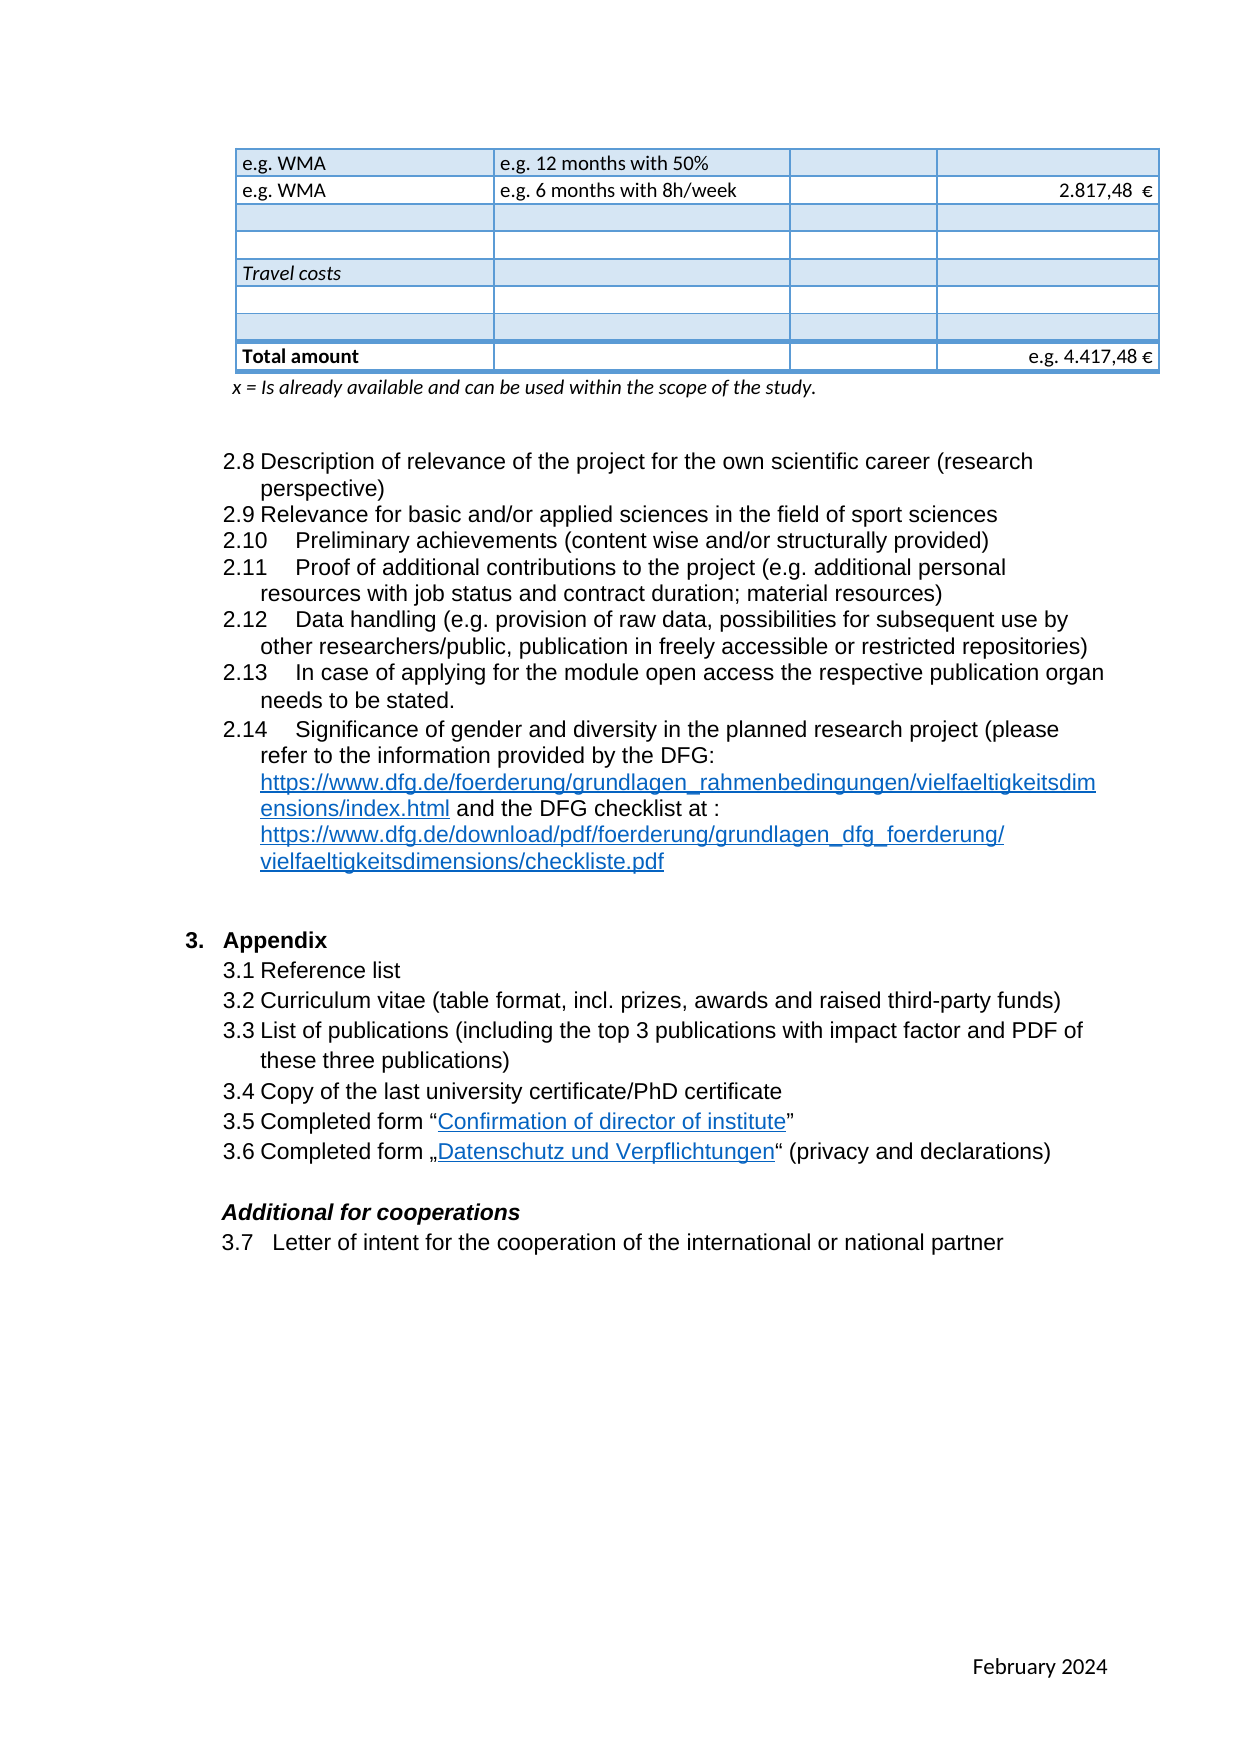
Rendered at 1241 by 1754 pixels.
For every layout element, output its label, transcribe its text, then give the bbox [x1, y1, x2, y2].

table_cell [938, 287, 1158, 313]
list Relevance for basic and/or applied sciences in the field of sport sciences [223, 501, 1107, 527]
table_cell [791, 205, 936, 230]
table_cell [237, 314, 493, 339]
table_cell [938, 232, 1158, 258]
list List of publications (including the top 3 publications with impact factor and PDF of these three publications) [223, 1017, 1107, 1074]
table_cell [791, 177, 936, 203]
list Data handling (e.g. provision of raw data, possibilities for subsequent use by other researchers/public, publication in freely accessible or restricted repositories) [223, 606, 1107, 659]
table_cell [237, 205, 493, 230]
list Significance of gender and diversity in the planned research project (please refer to the information provided by the DFG: https://www.dfg.de/foerderung/grundlagen_rahmenbedingungen/vielfaeltigkeitsdimensions/index.html and the DFG checklist at : https://www.dfg.de/download/pdf/foerderung/grundlagen_dfg_foerderung/vielfaeltigkeitsdimensions/checkliste.pdf [223, 716, 1107, 874]
table_cell [495, 260, 789, 285]
table_cell e.g. 12 months with 50% [495, 150, 789, 175]
table_cell [791, 287, 936, 313]
table_cell [791, 314, 936, 339]
list Completed form “Confirmation of director of institute” [223, 1108, 1107, 1134]
table_cell [237, 287, 493, 313]
list In case of applying for the module open access the respective publication organ needs to be stated. [223, 659, 1107, 714]
table_cell [237, 232, 493, 258]
table_cell [791, 150, 936, 175]
table_cell [495, 205, 789, 230]
list Completed form „Datenschutz und Verpflichtungen“ (privacy and declarations) [223, 1138, 1107, 1164]
list Proof of additional contributions to the project (e.g. additional personal resources with job status and contract duration; material resources) [223, 553, 1107, 606]
table_cell [495, 314, 789, 339]
table_cell [791, 232, 936, 258]
table_cell [791, 344, 936, 369]
table_cell Travel costs [237, 260, 493, 285]
list Description of relevance of the project for the own scientific career (research perspective) [223, 448, 1107, 501]
table_cell [791, 260, 936, 285]
table_cell e.g. WMA [237, 177, 493, 203]
list Appendix [185, 927, 1107, 953]
table_cell e.g. 4.417,48 € [938, 344, 1158, 369]
table_cell [938, 150, 1158, 175]
table_cell [495, 344, 789, 369]
table_cell e.g. 6 months with 8h/week [495, 177, 789, 203]
table_cell [495, 287, 789, 313]
table_cell [495, 232, 789, 258]
list Copy of the last university certificate/PhD certificate [223, 1078, 1107, 1104]
table_cell 2.817,48 € [938, 177, 1158, 203]
list Preliminary achievements (content wise and/or structurally provided) [223, 527, 1107, 553]
table_cell [938, 205, 1158, 230]
table_cell Total amount [237, 344, 493, 369]
list Curriculum vitae (table format, incl. prizes, awards and raised third-party funds) [223, 987, 1107, 1013]
list Reference list [223, 957, 1107, 983]
text 3.7 Letter of intent for the cooperation of the international or national partner [148, 1229, 1107, 1255]
text x = Is already available and can be used within the scope of the study. [148, 374, 1107, 399]
table_cell [938, 260, 1158, 285]
table_cell e.g. WMA [237, 150, 493, 175]
text Additional for cooperations [148, 1198, 1107, 1225]
table_cell [938, 314, 1158, 339]
